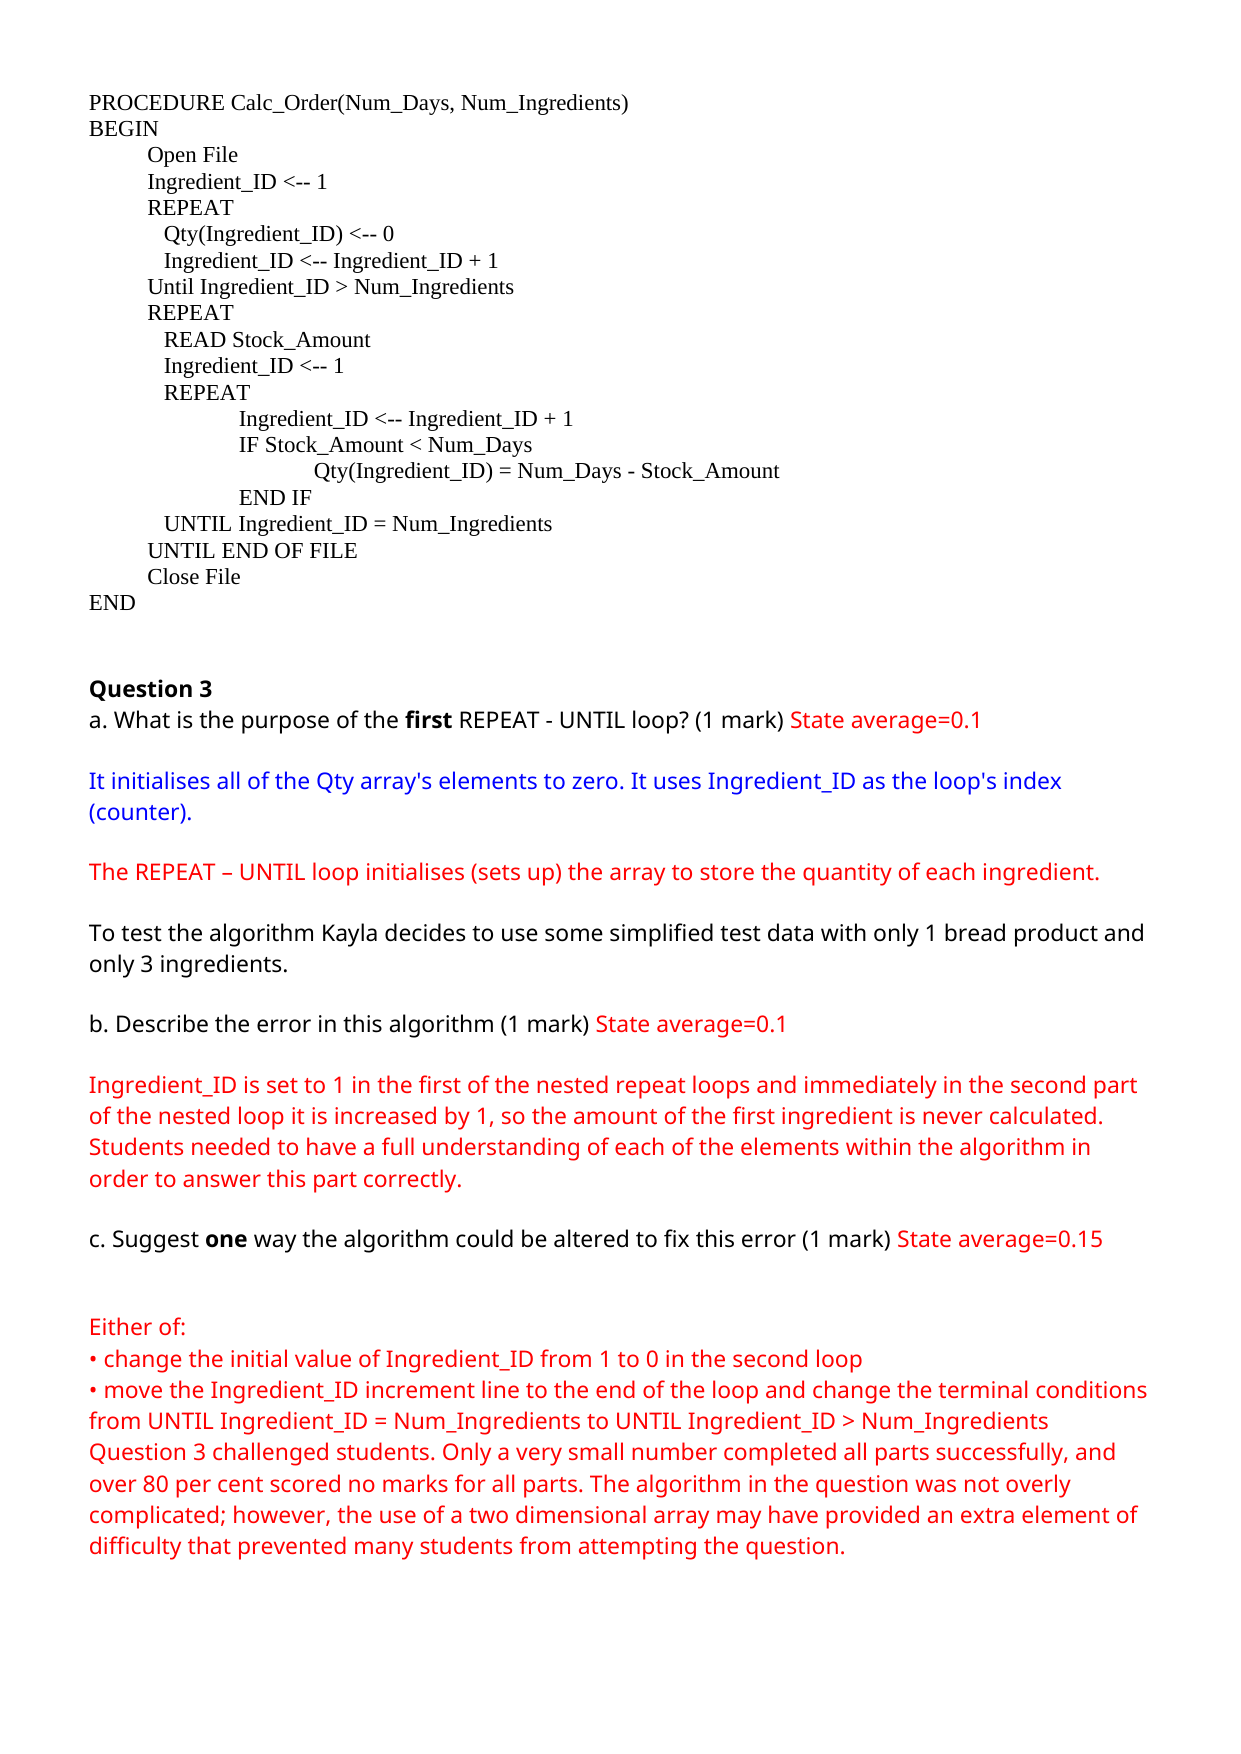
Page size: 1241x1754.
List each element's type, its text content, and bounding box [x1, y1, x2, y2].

text Ingredient_ID <-- Ingredient_ID + 1 [89, 247, 1152, 273]
text Close File [89, 563, 1152, 589]
text Question 3 a. What is the purpose of the first REPEAT - UNTIL loop? (1 mark) State average=0.1 [89, 673, 1152, 735]
text Qty(Ingredient_ID) <-- 0 [89, 220, 1152, 247]
text PROCEDURE Calc_Order(Num_Days, Num_Ingredients) [89, 89, 1152, 115]
text REPEAT [89, 378, 1152, 405]
text Either of: • change the initial value of Ingredient_ID from 1 to 0 in the second loop • move the Ingredient_ID increment line to the end of the loop and change the terminal conditions from UNTIL Ingredient_ID = Num_Ingredients to UNTIL Ingredient_ID > Num_Ingredients Question 3 challenged students. Only a very small number completed all parts successfully, and over 80 per cent scored no marks for all parts. The algorithm in the question was not overly complicated; however, the use of a two dimensional array may have provided an extra element of difficulty that prevented many students from attempting the question. [89, 1311, 1152, 1561]
text b. Describe the error in this algorithm (1 mark) State average=0.1 [89, 1008, 1152, 1039]
text Ingredient_ID <-- 1 [89, 352, 1152, 378]
text It initialises all of the Qty array's elements to zero. It uses Ingredient_ID as the loop's index (counter). [89, 764, 1152, 827]
text REPEAT [89, 194, 1152, 220]
text Qty(Ingredient_ID) = Num_Days - Stock_Amount [89, 458, 1152, 484]
text END IF [89, 484, 1152, 510]
text Ingredient_ID <-- Ingredient_ID + 1 [89, 405, 1152, 431]
text Until Ingredient_ID > Num_Ingredients [89, 273, 1152, 299]
text UNTIL END OF FILE [89, 537, 1152, 563]
text Ingredient_ID is set to 1 in the first of the nested repeat loops and immediately in the second part of the nested loop it is increased by 1, so the amount of the first ingredient is never calculated. Students needed to have a full understanding of each of the elements within the algorithm in order to answer this part correctly. [89, 1069, 1152, 1194]
text READ Stock_Amount [89, 326, 1152, 352]
text To test the algorithm Kayla decides to use some simplified test data with only 1 bread product and only 3 ingredients. [89, 917, 1152, 979]
text c. Suggest one way the algorithm could be altered to fix this error (1 mark) State average=0.15 [89, 1223, 1152, 1282]
text Open File [89, 141, 1152, 168]
text REPEAT [89, 299, 1152, 326]
text The REPEAT – UNTIL loop initialises (sets up) the array to store the quantity of each ingredient. [89, 856, 1152, 887]
text BEGIN [89, 115, 1152, 141]
text IF Stock_Amount < Num_Days [89, 431, 1152, 458]
text END [89, 589, 1152, 616]
text Ingredient_ID <-- 1 [89, 168, 1152, 194]
text UNTIL Ingredient_ID = Num_Ingredients [89, 510, 1152, 537]
